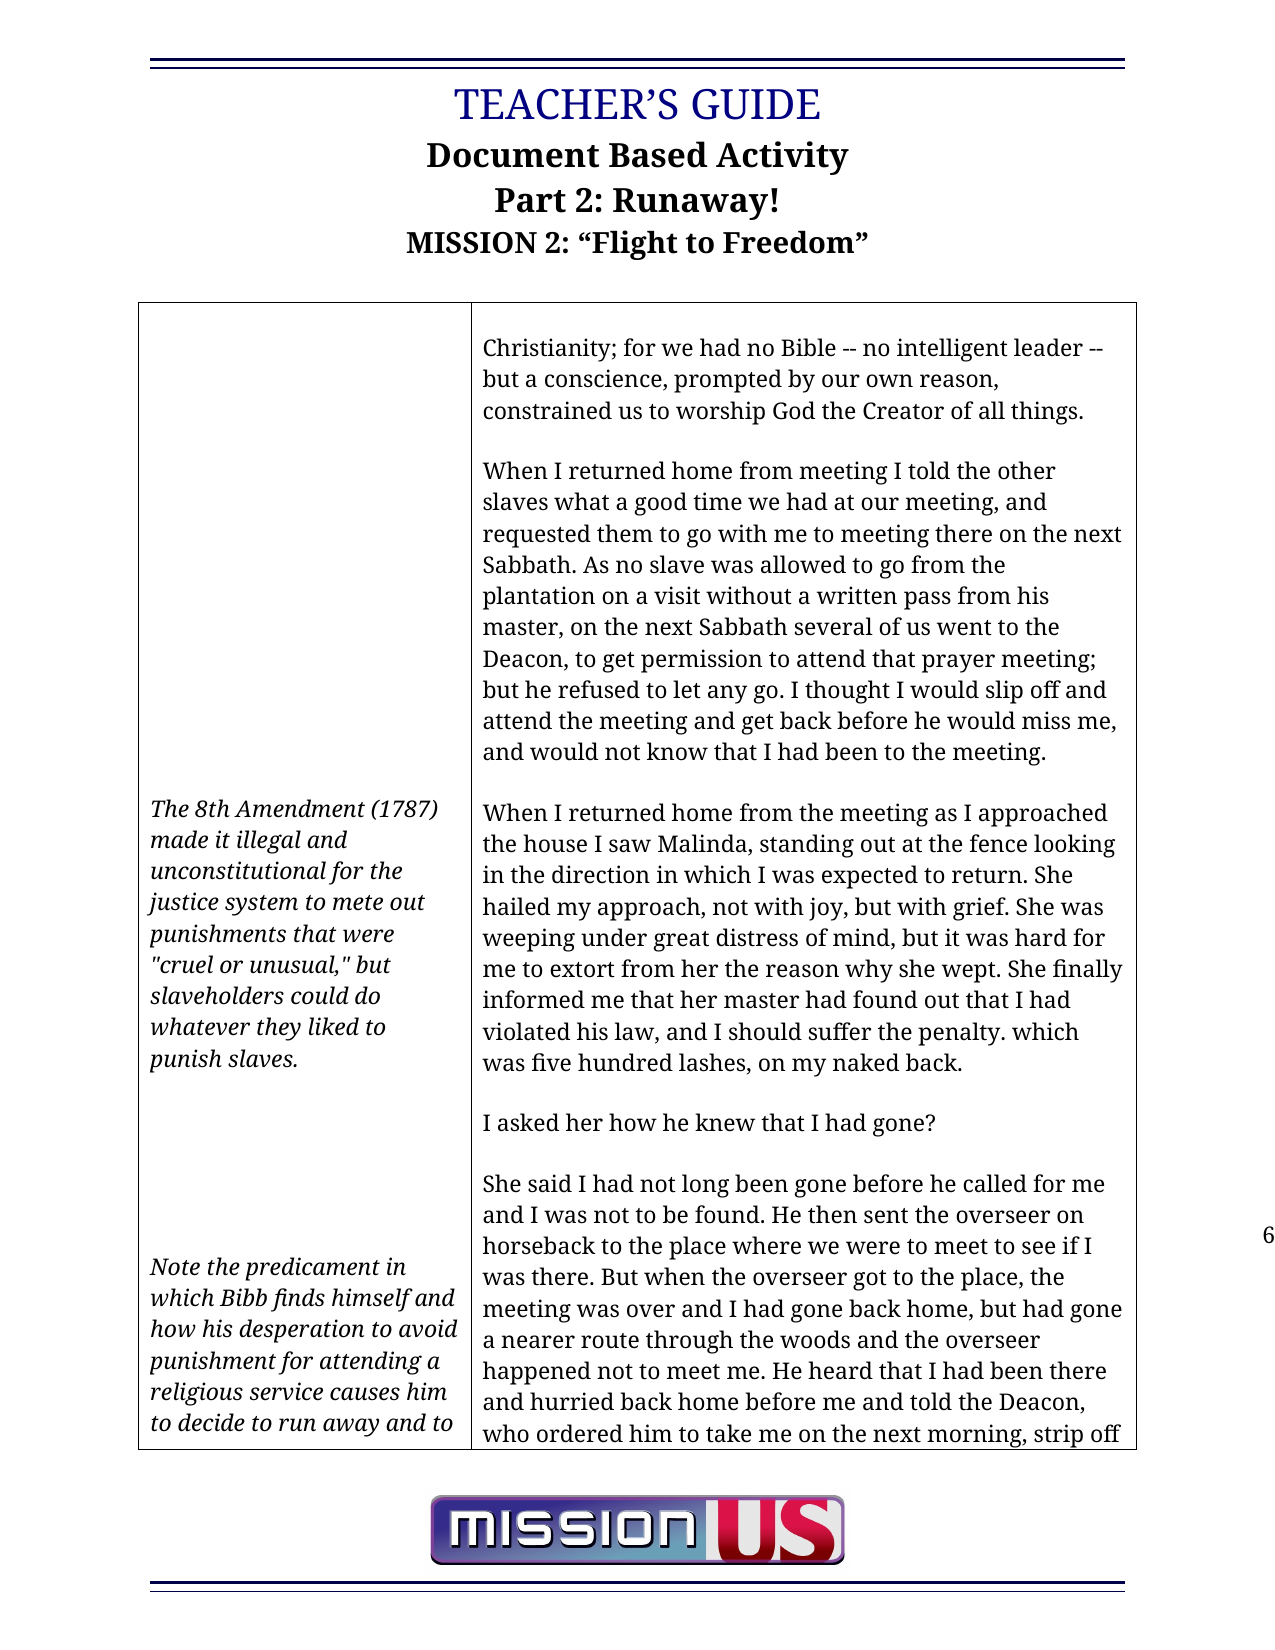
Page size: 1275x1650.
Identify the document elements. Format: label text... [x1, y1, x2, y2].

picture [423, 1485, 852, 1575]
